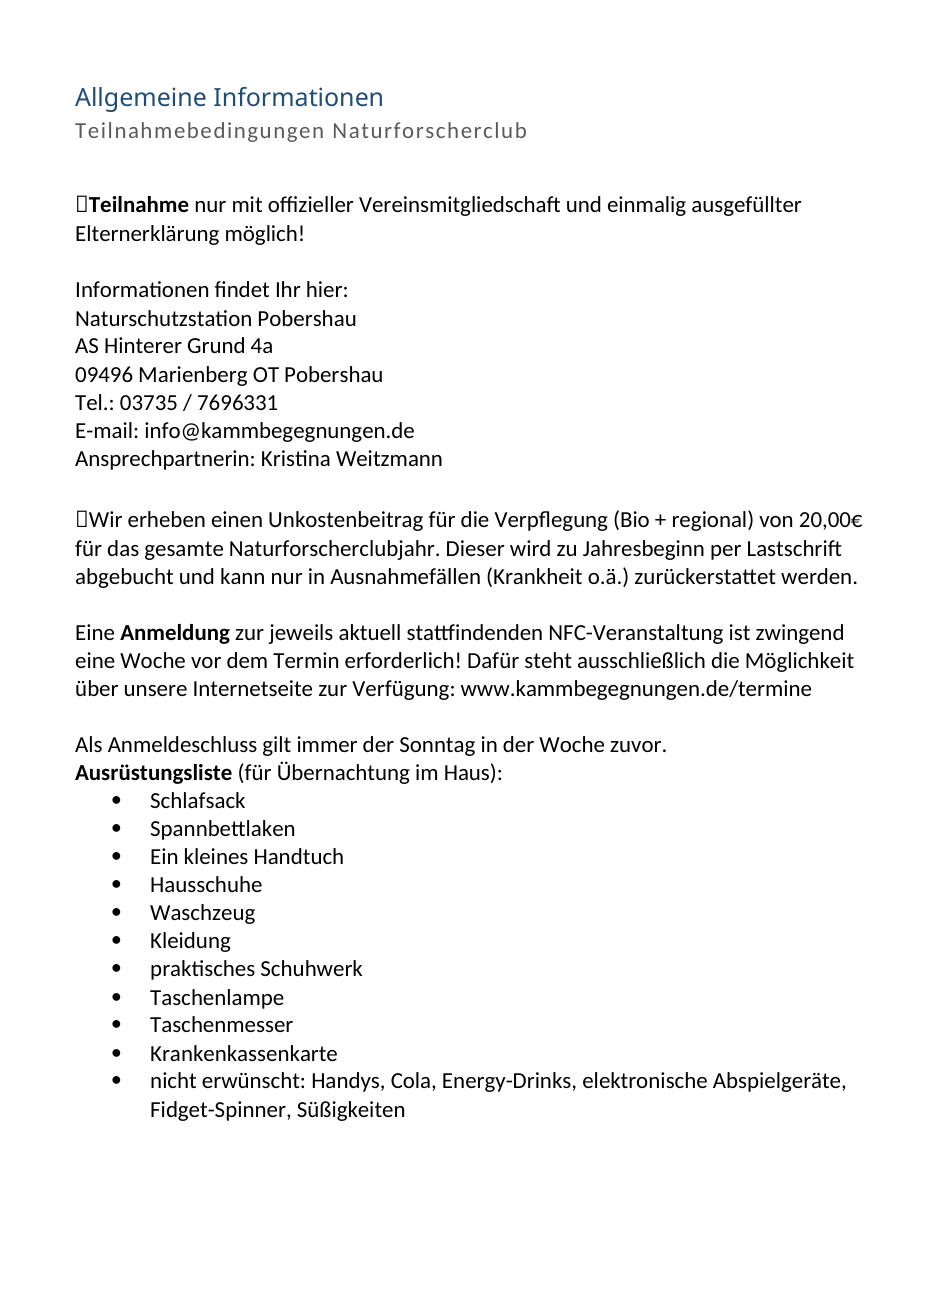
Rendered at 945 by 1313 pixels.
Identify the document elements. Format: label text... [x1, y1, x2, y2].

text Ausrüstungsliste (für Übernachtung im Haus): [75, 758, 870, 786]
text Tel.: 03735 / 7696331 [75, 388, 870, 416]
text Eine Anmeldung zur jeweils aktuell stattfindenden NFC-Veranstaltung ist zwingend eine Woche vor dem Termin erforderlich! Dafür steht ausschließlich die Möglichkeit über unsere Internetseite zur Verfügung: www.kammbegegnungen.de/termine [75, 618, 870, 702]
list Schlafsack [112, 786, 870, 814]
list Hausschuhe [112, 871, 870, 898]
text Als Anmeldeschluss gilt immer der Sonntag in der Woche zuvor. [75, 730, 870, 758]
list Taschenmesser [112, 1011, 870, 1039]
text Ansprechpartnerin: Kristina Weitzmann [75, 444, 870, 472]
text E-mail: info@kammbegegnungen.de [75, 416, 870, 444]
list Spannbettlaken [112, 814, 870, 842]
text 09496 Marienberg OT Pobershau [75, 360, 870, 388]
text Wir erheben einen Unkostenbeitrag für die Verpflegung (Bio + regional) von 20,00€ für das gesamte Naturforscherclubjahr. Dieser wird zu Jahresbeginn per Lastschrift abgebucht und kann nur in Ausnahmefällen (Krankheit o.ä.) zurückerstattet werden. [75, 503, 870, 590]
list nicht erwünscht: Handys, Cola, Energy-Drinks, elektronische Abspielgeräte, Fidget-Spinner, Süßigkeiten [112, 1067, 870, 1123]
text AS Hinterer Grund 4a [75, 332, 870, 360]
text Informationen findet Ihr hier: [75, 276, 870, 304]
list praktisches Schuhwerk [112, 954, 870, 983]
list Krankenkassenkarte [112, 1039, 870, 1067]
list Waschzeug [112, 898, 870, 927]
subtitle Teilnahmebedingungen Naturforscherclub [75, 116, 870, 144]
text Naturschutzstation Pobershau [75, 304, 870, 332]
list Taschenlampe [112, 983, 870, 1011]
text Teilnahme nur mit offizieller Vereinsmitgliedschaft und einmalig ausgefüllter Elternerklärung möglich! [75, 188, 870, 248]
subtitle Allgemeine Informationen [75, 79, 870, 113]
list Kleidung [112, 927, 870, 954]
list Ein kleines Handtuch [112, 842, 870, 871]
